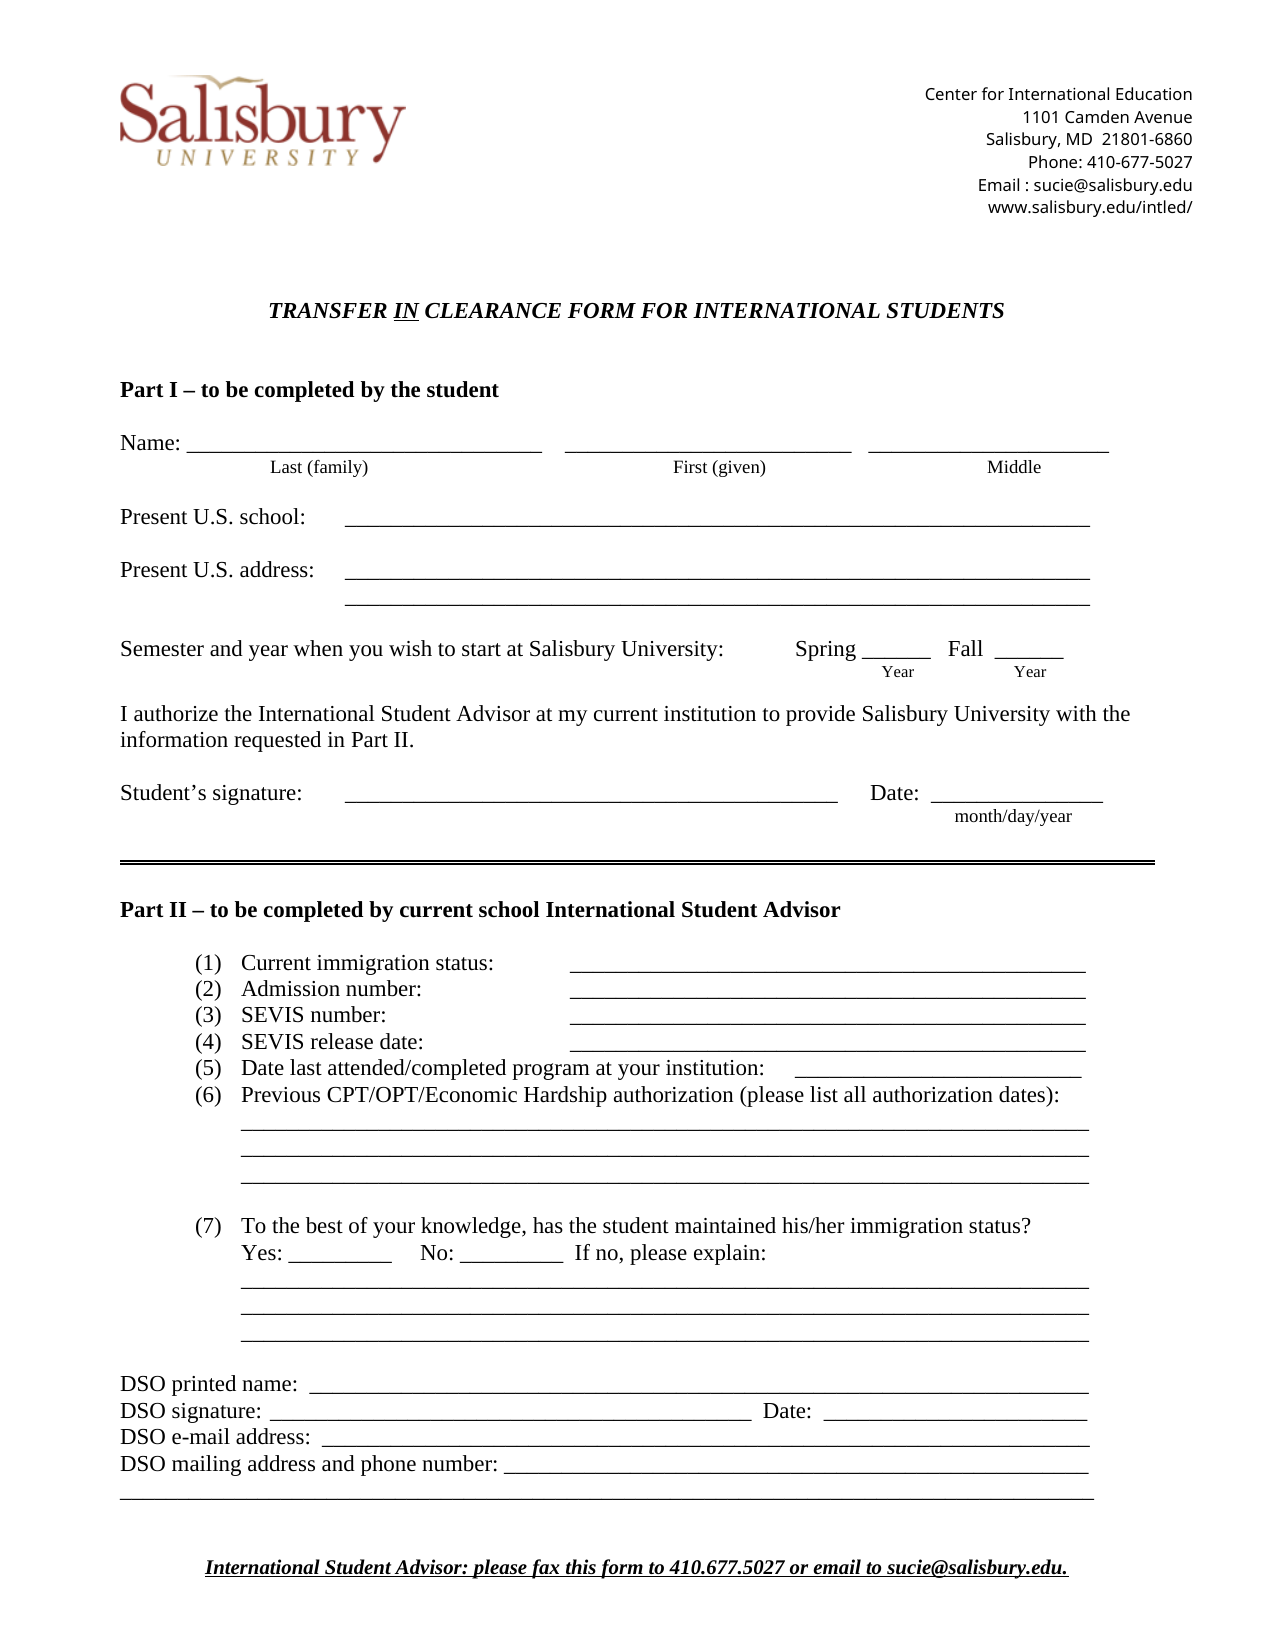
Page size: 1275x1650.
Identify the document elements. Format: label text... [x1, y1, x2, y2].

text __________________________________________________________________________ [195, 1291, 1155, 1318]
text __________________________________________________________________________ [195, 1133, 1155, 1160]
text (4) SEVIS release date: _____________________________________________ [195, 1028, 1155, 1054]
text DSO printed name: ____________________________________________________________________ [120, 1371, 1155, 1397]
text Part II – to be completed by current school International Student Advisor [120, 896, 1155, 922]
text __________________________________________________________________________ [195, 1265, 1155, 1291]
text DSO e-mail address: ___________________________________________________________________ [120, 1423, 1155, 1449]
text Student’s signature: ___________________________________________ Date: _______________ [120, 779, 1155, 805]
text _____________________________________________________________________________________ [120, 1476, 1155, 1502]
text __________________________________________________________________________ [195, 1107, 1155, 1133]
text (2) Admission number: _____________________________________________ [195, 975, 1155, 1002]
text DSO mailing address and phone number: ___________________________________________________ [120, 1449, 1155, 1476]
text (6) Previous CPT/OPT/Economic Hardship authorization (please list all authorization dates): [195, 1081, 1155, 1107]
text Last (family) First (given) Middle [120, 456, 1155, 477]
text I authorize the International Student Advisor at my current institution to provide Salisbury University with the information requested in Part II. [120, 700, 1155, 753]
text _________________________________________________________________ [120, 582, 1155, 609]
text __________________________________________________________________________ [195, 1318, 1155, 1344]
picture [120, 75, 406, 166]
text month/day/year [120, 805, 1155, 860]
text DSO signature: __________________________________________ Date: _______________________ [120, 1397, 1155, 1423]
text Year Year [120, 662, 1155, 681]
text (1) Current immigration status: _____________________________________________ [195, 949, 1155, 975]
text International Student Advisor: please fax this form to 410.677.5027 or email to sucie@salisbury.edu. [120, 1555, 1155, 1579]
text Part I – to be completed by the student [120, 376, 1155, 403]
text Present U.S. school: _________________________________________________________________ [120, 503, 1155, 530]
text Semester and year when you wish to start at Salisbury University: Spring ______ Fall ______ [120, 635, 1155, 662]
text (3) SEVIS number: _____________________________________________ [195, 1002, 1155, 1028]
text Present U.S. address: _________________________________________________________________ [120, 556, 1155, 582]
text (7) To the best of your knowledge, has the student maintained his/her immigration status? Yes: _________ No: _________ If no, please explain: [195, 1212, 1155, 1265]
text __________________________________________________________________________ [195, 1160, 1155, 1186]
text (5) Date last attended/completed program at your institution: _________________________ [195, 1054, 1155, 1081]
text Name: _______________________________ _________________________ _____________________ [120, 429, 1155, 456]
title TRANSFER IN CLEARANCE FORM FOR INTERNATIONAL STUDENTS [120, 297, 1155, 324]
